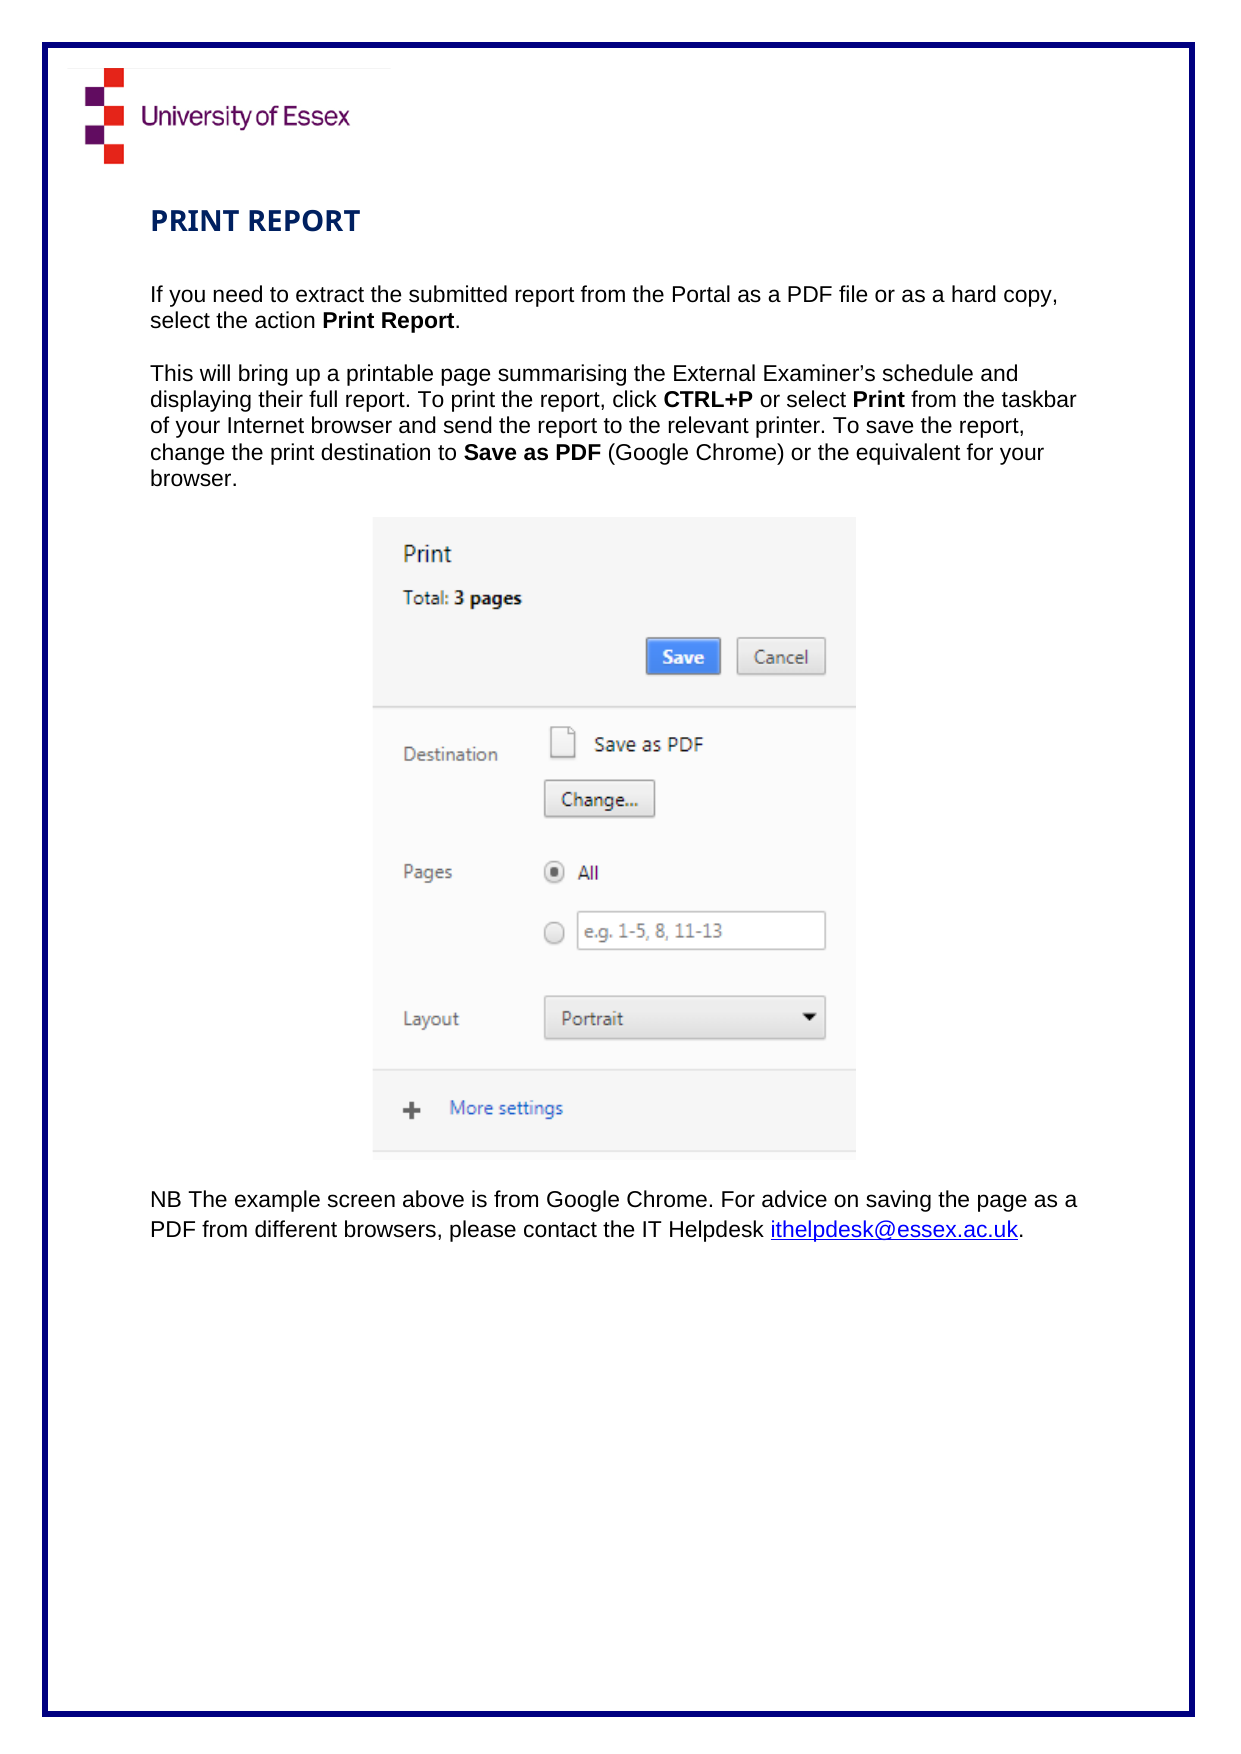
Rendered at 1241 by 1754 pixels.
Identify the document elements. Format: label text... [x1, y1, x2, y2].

subtitle PRINT REPORT [150, 200, 1090, 240]
picture [67, 68, 391, 165]
picture [372, 517, 856, 1160]
text If you need to extract the submitted report from the Portal as a PDF file or as a hard copy, select the action Print Report. [150, 281, 1078, 333]
text NB The example screen above is from Google Chrome. For advice on saving the page as a PDF from different browsers, please contact the IT Helpdesk ithelpdesk@essex.ac.uk. [150, 1186, 1090, 1243]
text This will bring up a printable page summarising the External Examiner’s schedule and displaying their full report. To print the report, click CTRL+P or select Print from the taskbar of your Internet browser and send the report to the relevant printer. To save the report, change the print destination to Save as PDF (Google Chrome) or the equivalent for your browser. [150, 360, 1078, 491]
